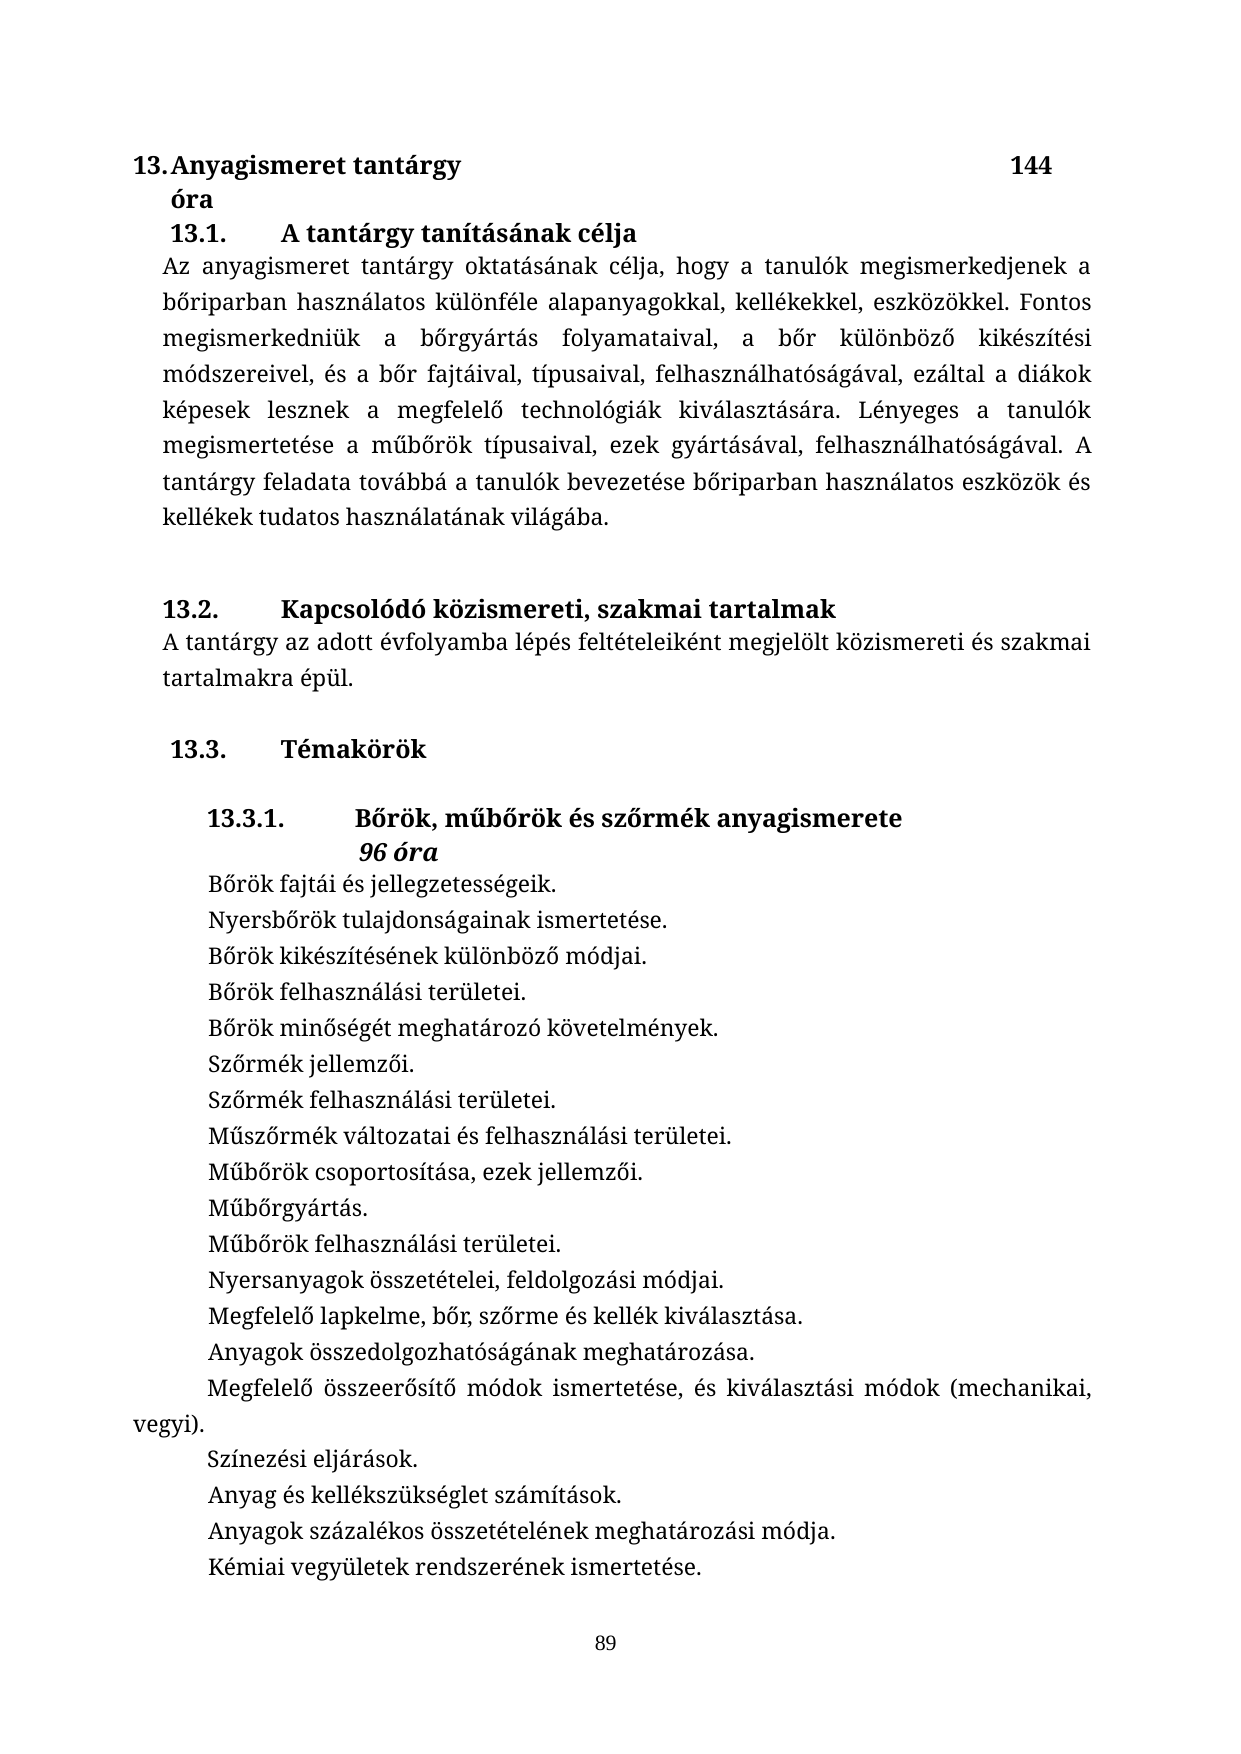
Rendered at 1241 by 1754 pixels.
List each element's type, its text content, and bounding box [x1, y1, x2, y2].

text Műbőrgyártás. [180, 1192, 1093, 1223]
list Bőrök, műbőrök és szőrmék anyagismerete 96 óra [207, 800, 1093, 868]
list A tantárgy tanításának célja [170, 216, 1093, 250]
text Bőrök fajtái és jellegzetességeik. [180, 868, 1093, 900]
text Anyag és kellékszükséglet számítások. [180, 1479, 1093, 1511]
text Anyagok százalékos összetételének meghatározási módja. [180, 1515, 1093, 1547]
text Kémiai vegyületek rendszerének ismertetése. [180, 1551, 1093, 1582]
text Bőrök minőségét meghatározó követelmények. [180, 1012, 1093, 1043]
text A tantárgy az adott évfolyamba lépés feltételeiként megjelölt közismereti és szakmai tartalmakra épül. [162, 626, 1093, 693]
text Megfelelő összeerősítő módok ismertetése, és kiválasztási módok (mechanikai, vegyi). [133, 1372, 1093, 1439]
text Anyagok összedolgozhatóságának meghatározása. [180, 1336, 1093, 1367]
text Bőrök felhasználási területei. [180, 976, 1093, 1007]
text Műbőrök felhasználási területei. [180, 1228, 1093, 1259]
text Az anyagismeret tantárgy oktatásának célja, hogy a tanulók megismerkedjenek a bőriparban használatos különféle alapanyagokkal, kellékekkel, eszközökkel. Fontos megismerkedniük a bőrgyártás folyamataival, a bőr különböző kikészítési módszereivel, és a bőr fajtáival, típusaival, felhasználhatóságával, ezáltal a diákok képesek lesznek a megfelelő technológiák kiválasztására. Lényeges a tanulók megismertetése a műbőrök típusaival, ezek gyártásával, felhasználhatóságával. A tantárgy feladata továbbá a tanulók bevezetése bőriparban használatos eszközök és kellékek tudatos használatának világába. [162, 250, 1093, 533]
list Kapcsolódó közismereti, szakmai tartalmak [162, 592, 1093, 626]
text Bőrök kikészítésének különböző módjai. [180, 940, 1093, 972]
text Színezési eljárások. [133, 1443, 1093, 1475]
text Nyersbőrök tulajdonságainak ismertetése. [180, 904, 1093, 936]
text Műbőrök csoportosítása, ezek jellemzői. [180, 1156, 1093, 1187]
list Anyagismeret tantárgy 144 óra [133, 148, 1093, 216]
text Szőrmék jellemzői. [180, 1048, 1093, 1079]
text Nyersanyagok összetételei, feldolgozási módjai. [180, 1264, 1093, 1295]
text Műszőrmék változatai és felhasználási területei. [180, 1120, 1093, 1151]
list Témakörök [170, 732, 1093, 766]
text Szőrmék felhasználási területei. [180, 1084, 1093, 1115]
text Megfelelő lapkelme, bőr, szőrme és kellék kiválasztása. [180, 1300, 1093, 1331]
